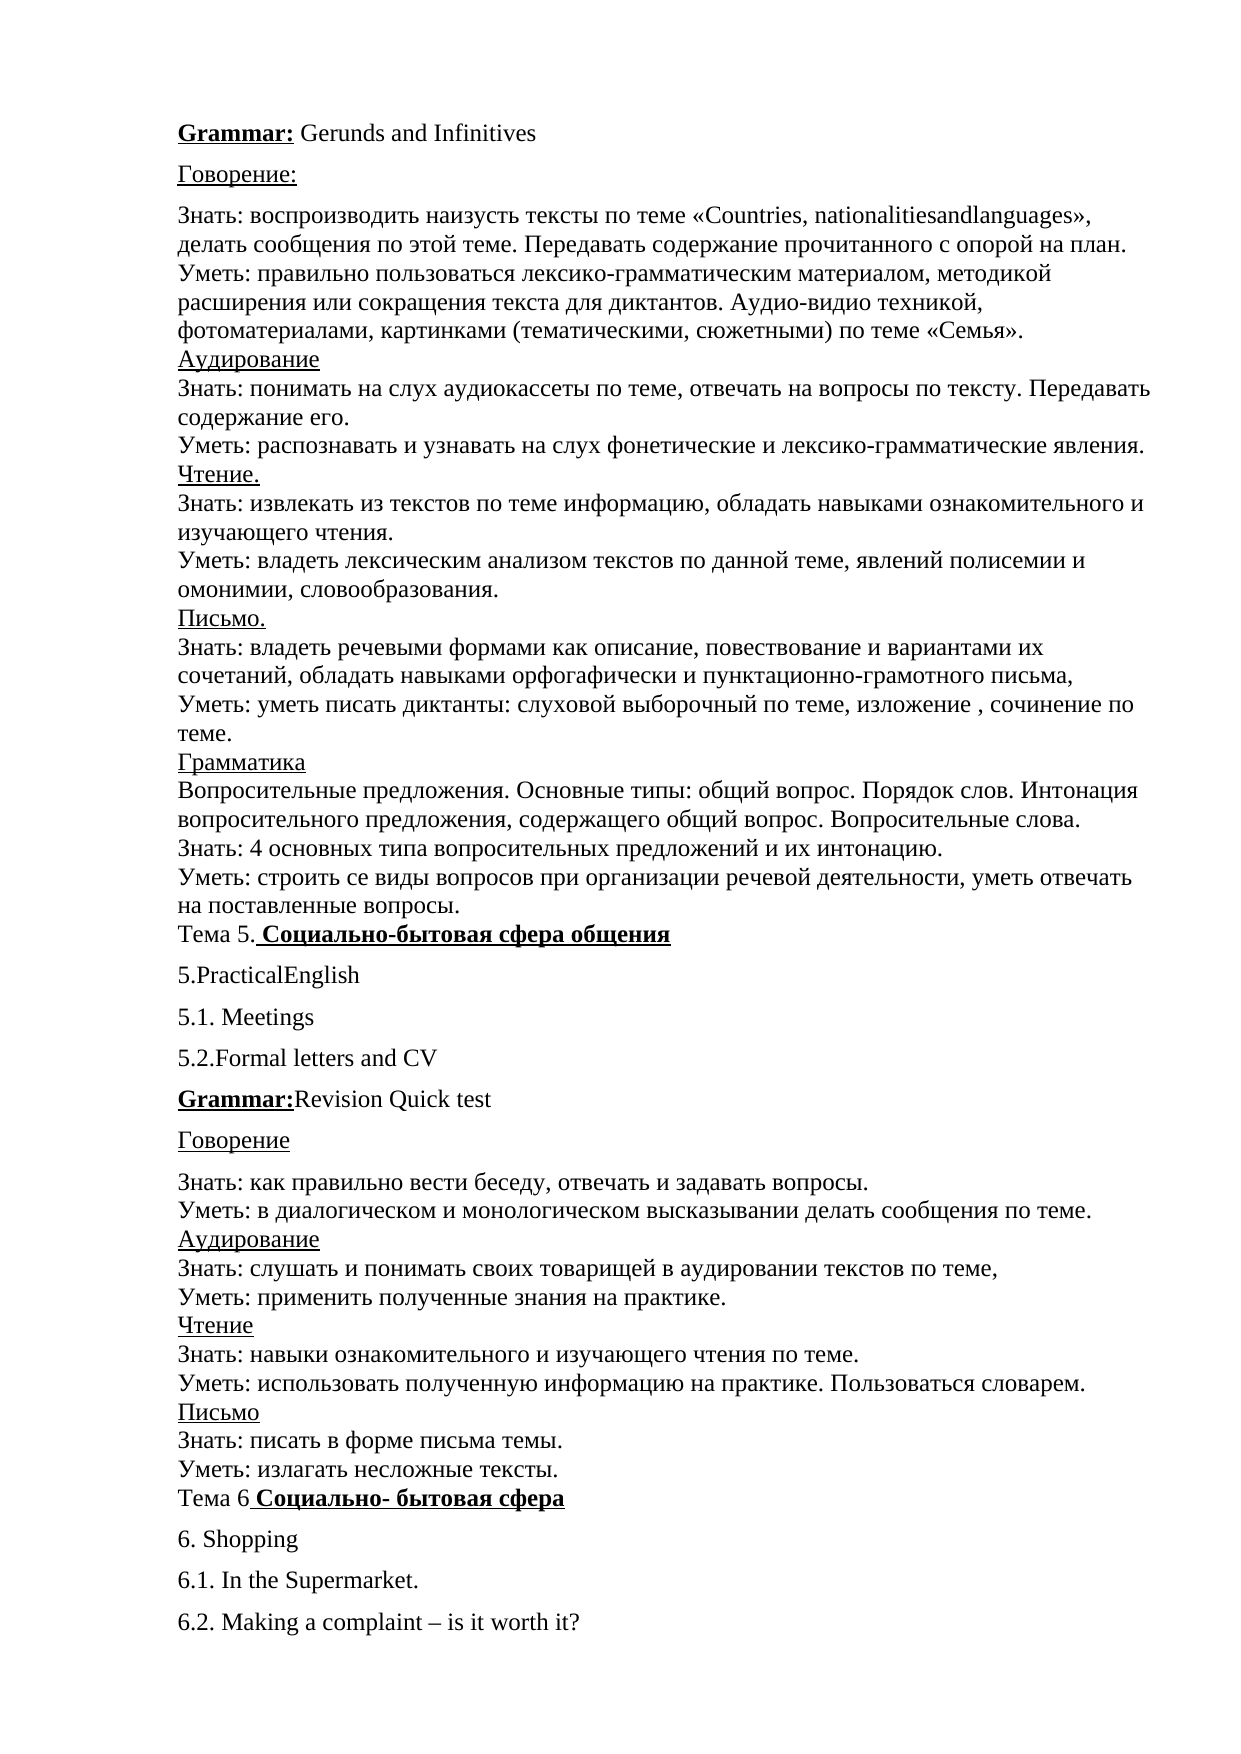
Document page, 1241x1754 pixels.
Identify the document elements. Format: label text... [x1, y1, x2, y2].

text Тема 5. Социально-бытовая сфера общения [177, 919, 1152, 948]
text Уметь: правильно пользоваться лексико-грамматическим материалом, методикой расширения или сокращения текста для диктантов. Аудио-видио техникой, фотоматериалами, картинками (тематическими, сюжетными) по теме «Семья». [177, 258, 1152, 344]
text Знать: владеть речевыми формами как описание, повествование и вариантами их сочетаний, обладать навыками орфогафически и пунктационно-грамотного письма, [177, 632, 1152, 689]
text Знать: воспроизводить наизусть тексты по теме «Countries, nationalitiesandlanguages», делать сообщения по этой теме. Передавать содержание прочитанного с опорой на план. [177, 201, 1152, 258]
text Говорение: [177, 159, 1152, 188]
text Тема 6 Социально- бытовая сфера [177, 1483, 1152, 1512]
text Говорение [177, 1126, 1152, 1154]
text Письмо. [177, 603, 1152, 632]
text 6.1. In the Supermarket. [177, 1566, 1152, 1594]
text Уметь: уметь писать диктанты: слуховой выборочный по теме, изложение , сочинение по теме. [177, 689, 1152, 747]
text Чтение. [177, 459, 1152, 488]
text Знать: писать в форме письма темы. [177, 1426, 1152, 1454]
text Знать: как правильно вести беседу, отвечать и задавать вопросы. [177, 1167, 1152, 1196]
text Вопросительные предложения. Основные типы: общий вопрос. Порядок слов. Интонация вопросительного предложения, содержащего общий вопрос. Вопросительные слова. [177, 776, 1152, 833]
text Уметь: использовать полученную информацию на практике. Пользоваться словарем. [177, 1368, 1152, 1397]
text Знать: навыки ознакомительного и изучающего чтения по теме. [177, 1339, 1152, 1368]
text Уметь: применить полученные знания на практике. [177, 1282, 1152, 1311]
text Уметь: распознавать и узнавать на слух фонетические и лексико-грамматические явления. [177, 431, 1152, 459]
text Уметь: излагать несложные тексты. [177, 1454, 1152, 1483]
text Уметь: владеть лексическим анализом текстов по данной теме, явлений полисемии и омонимии, словообразования. [177, 546, 1152, 603]
text Чтение [177, 1311, 1152, 1339]
text Грамматика [177, 747, 1152, 776]
text Знать: слушать и понимать своих товарищей в аудировании текстов по теме, [177, 1253, 1152, 1282]
text 6. Shopping [177, 1524, 1152, 1553]
text Аудирование [177, 344, 1152, 373]
text 5.PracticalEnglish [177, 961, 1152, 989]
text Grammar: Gerunds and Infinitives [177, 118, 1152, 147]
text Уметь: в диалогическом и монологическом высказывании делать сообщения по теме. [177, 1196, 1152, 1224]
text 5.1. Meetings [177, 1002, 1152, 1031]
text Grammar:Revision Quick test [177, 1084, 1152, 1113]
text 6.2. Making a complaint – is it worth it? [177, 1607, 1152, 1636]
text Уметь: строить се виды вопросов при организации речевой деятельности, уметь отвечать на поставленные вопросы. [177, 862, 1152, 919]
text Письмо [177, 1397, 1152, 1426]
text Знать: понимать на слух аудиокассеты по теме, отвечать на вопросы по тексту. Передавать содержание его. [177, 373, 1152, 431]
text Знать: 4 основных типа вопросительных предложений и их интонацию. [177, 833, 1152, 862]
text Аудирование [177, 1224, 1152, 1253]
text Знать: извлекать из текстов по теме информацию, обладать навыками ознакомительного и изучающего чтения. [177, 488, 1152, 546]
text 5.2.Formal letters and CV [177, 1043, 1152, 1072]
